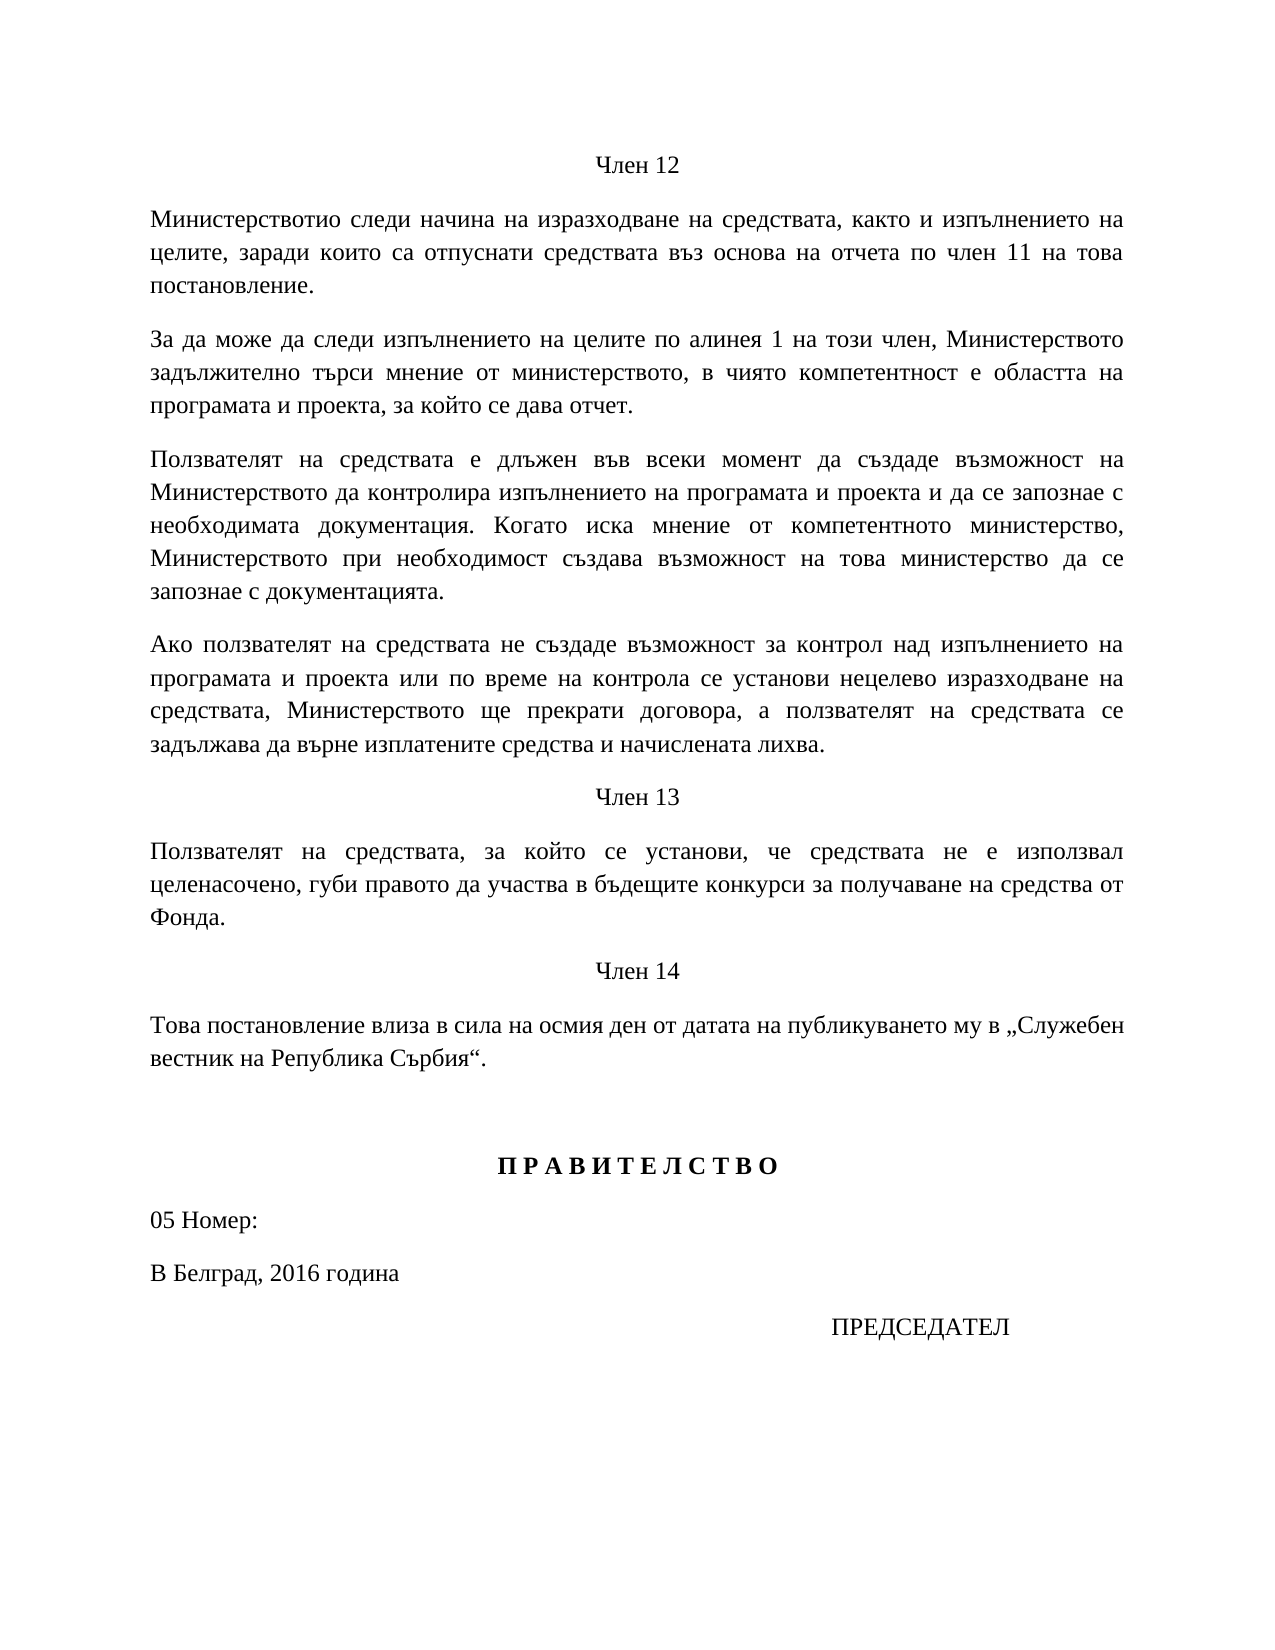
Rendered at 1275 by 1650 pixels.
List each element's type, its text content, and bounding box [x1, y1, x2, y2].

text П Р А В И Т Е Л С Т В О [150, 1151, 1125, 1179]
text ПРЕДСЕДАТЕЛ [150, 1312, 1125, 1341]
text В Белград, 2016 година [150, 1258, 1125, 1287]
text За да може да следи изпълнението на целите по алинея 1 на този член, Министерството задължително търси мнение от министерството, в чиято компетентност е областта на програмата и проекта, за който се дава отчет. [150, 324, 1125, 418]
text Член 13 [150, 782, 1125, 811]
text Това постановление влиза в сила на осмия ден от датата на публикуването му в „Служебен вестник на Република Сърбия“. [150, 1010, 1125, 1072]
text Член 14 [150, 956, 1125, 985]
text Ако ползвателят на средствата не създаде възможност за контрол над изпълнението на програмата и проекта или по време на контрола се установи нецелево изразходване на средствата, Министерството ще прекрати договора, а ползвателят на средствата се задължава да върне изплатените средства и начислената лихва. [150, 629, 1125, 757]
text Ползвателят на средствата е длъжен във всеки момент да създаде възможност на Министерството да контролира изпълнението на програмата и проекта и да се запознае с необходимата документация. Когато иска мнение от компетентното министерство, Министерството при необходимост създава възможност на това министерство да се запознае с документацията. [150, 444, 1125, 604]
text Ползвателят на средствата, за който се установи, че средствата не е използвал целенасочено, губи правото да участва в бъдещите конкурси за получаване на средства от Фонда. [150, 836, 1125, 931]
text 05 Номер: [150, 1205, 1125, 1233]
text Член 12 [150, 150, 1125, 179]
text Министерствотио следи начина на изразходване на средствата, както и изпълнението на целите, заради които са отпуснати средствата въз основа на отчета по член 11 на това постановление. [150, 204, 1125, 299]
